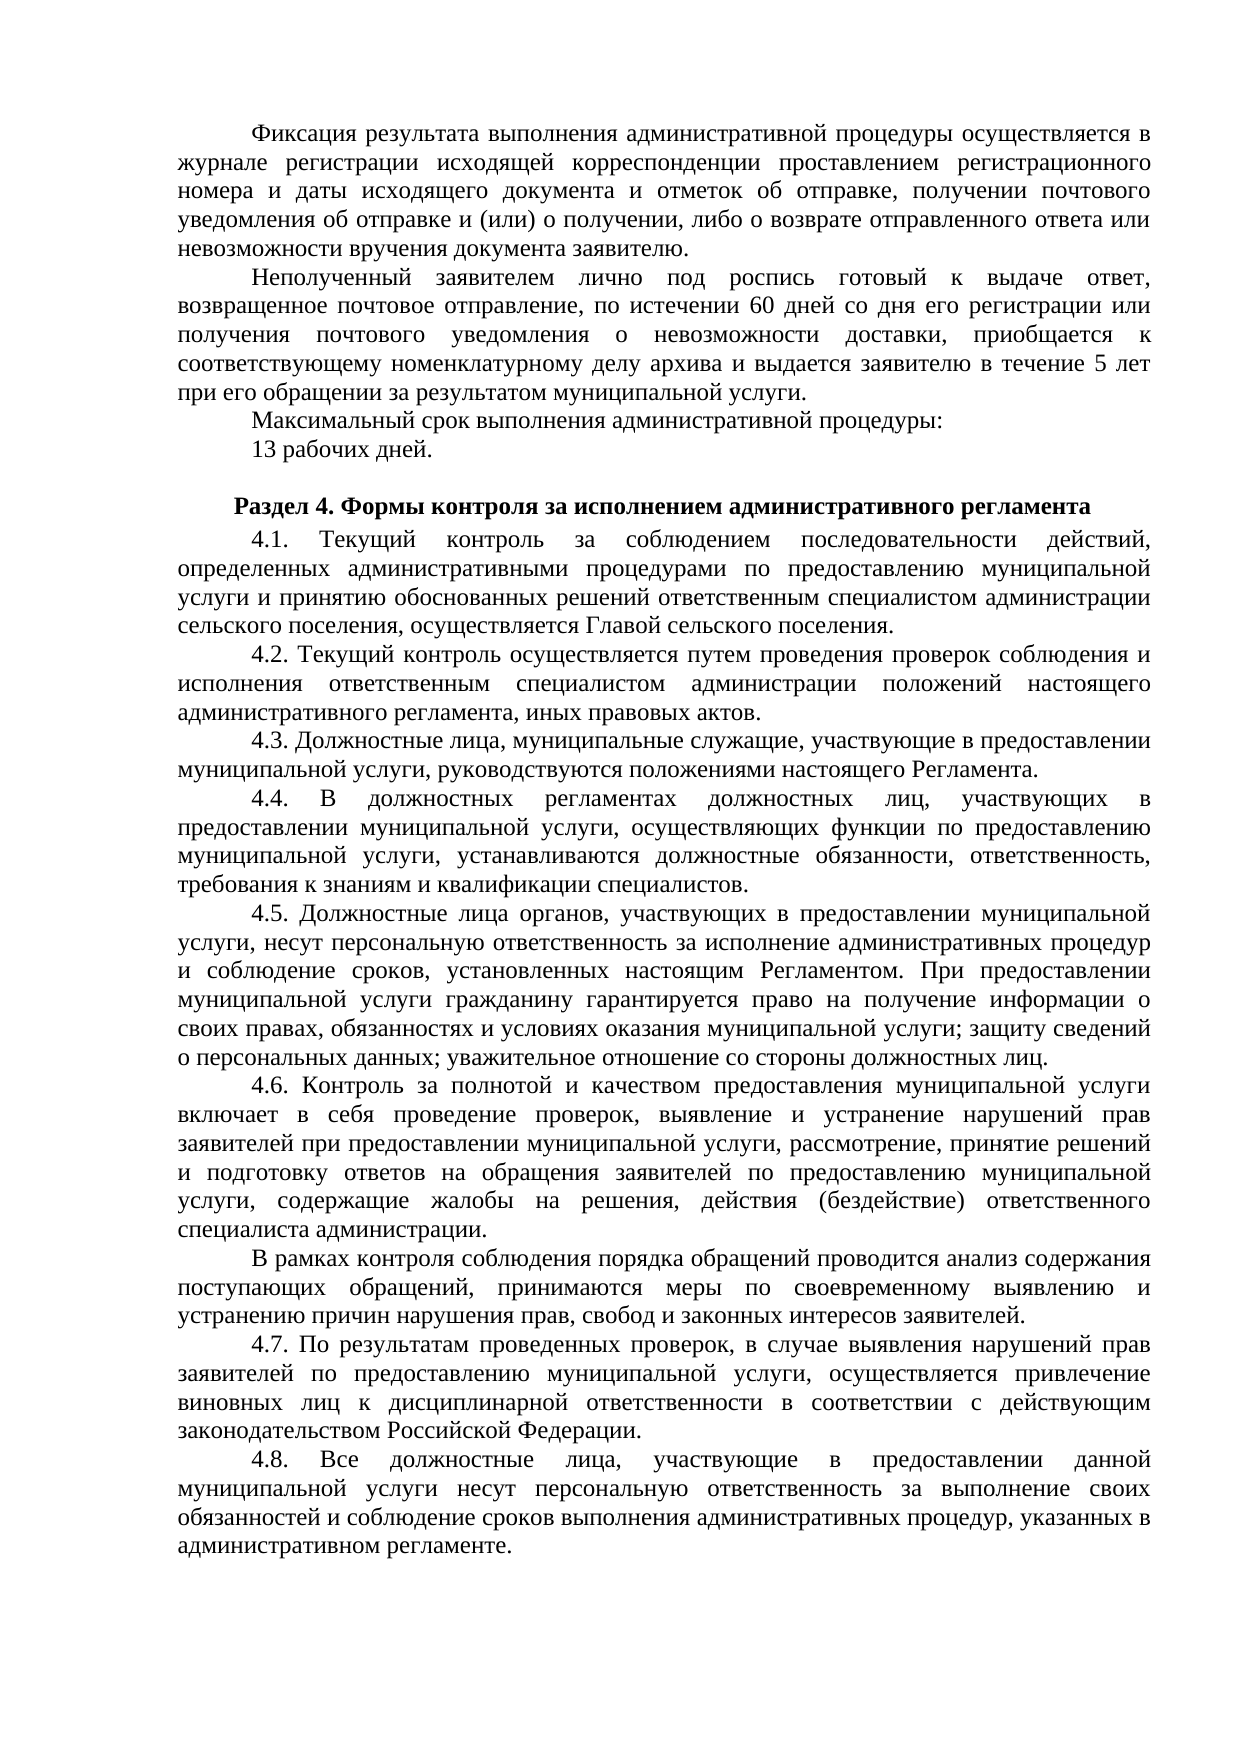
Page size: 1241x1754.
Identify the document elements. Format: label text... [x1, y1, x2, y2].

text Фиксация результата выполнения административной процедуры осуществляется в журнале регистрации исходящей корреспонденции проставлением регистрационного номера и даты исходящего документа и отметок об отправке, получении почтового уведомления об отправке и (или) о получении, либо о возврате отправленного ответа или невозможности вручения документа заявителю. [177, 118, 1152, 262]
text Максимальный срок выполнения административной процедуры: [177, 406, 1152, 434]
text 4.1. Текущий контроль за соблюдением последовательности действий, определенных административными процедурами по предоставлению муниципальной услуги и принятию обоснованных решений ответственным специалистом администрации сельского поселения, осуществляется Главой сельского поселения. [177, 524, 1152, 639]
text 4.6. Контроль за полнотой и качеством предоставления муниципальной услуги включает в себя проведение проверок, выявление и устранение нарушений прав заявителей при предоставлении муниципальной услуги, рассмотрение, принятие решений и подготовку ответов на обращения заявителей по предоставлению муниципальной услуги, содержащие жалобы на решения, действия (бездействие) ответственного специалиста администрации. [177, 1070, 1152, 1243]
text Раздел 4. Формы контроля за исполнением административного регламента [177, 491, 1152, 520]
text 4.7. По результатам проведенных проверок, в случае выявления нарушений прав заявителей по предоставлению муниципальной услуги, осуществляется привлечение виновных лиц к дисциплинарной ответственности в соответствии с действующим законодательством Российской Федерации. [177, 1329, 1152, 1444]
text 13 рабочих дней. [177, 434, 1152, 463]
text В рамках контроля соблюдения порядка обращений проводится анализ содержания поступающих обращений, принимаются меры по своевременному выявлению и устранению причин нарушения прав, свобод и законных интересов заявителей. [177, 1243, 1152, 1329]
text 4.8. Все должностные лица, участвующие в предоставлении данной муниципальной услуги несут персональную ответственность за выполнение своих обязанностей и соблюдение сроков выполнения административных процедур, указанных в административном регламенте. [177, 1444, 1152, 1559]
text Неполученный заявителем лично под роспись готовый к выдаче ответ, возвращенное почтовое отправление, по истечении 60 дней со дня его регистрации или получения почтового уведомления о невозможности доставки, приобщается к соответствующему номенклатурному делу архива и выдается заявителю в течение 5 лет при его обращении за результатом муниципальной услуги. [177, 262, 1152, 406]
text 4.2. Текущий контроль осуществляется путем проведения проверок соблюдения и исполнения ответственным специалистом администрации положений настоящего административного регламента, иных правовых актов. [177, 639, 1152, 725]
text 4.5. Должностные лица органов, участвующих в предоставлении муниципальной услуги, несут персональную ответственность за исполнение административных процедур и соблюдение сроков, установленных настоящим Регламентом. При предоставлении муниципальной услуги гражданину гарантируется право на получение информации о своих правах, обязанностях и условиях оказания муниципальной услуги; защиту сведений о персональных данных; уважительное отношение со стороны должностных лиц. [177, 898, 1152, 1070]
text 4.3. Должностные лица, муниципальные служащие, участвующие в предоставлении муниципальной услуги, руководствуются положениями настоящего Регламента. [177, 725, 1152, 783]
text 4.4. В должностных регламентах должностных лиц, участвующих в предоставлении муниципальной услуги, осуществляющих функции по предоставлению муниципальной услуги, устанавливаются должностные обязанности, ответственность, требования к знаниям и квалификации специалистов. [177, 783, 1152, 898]
